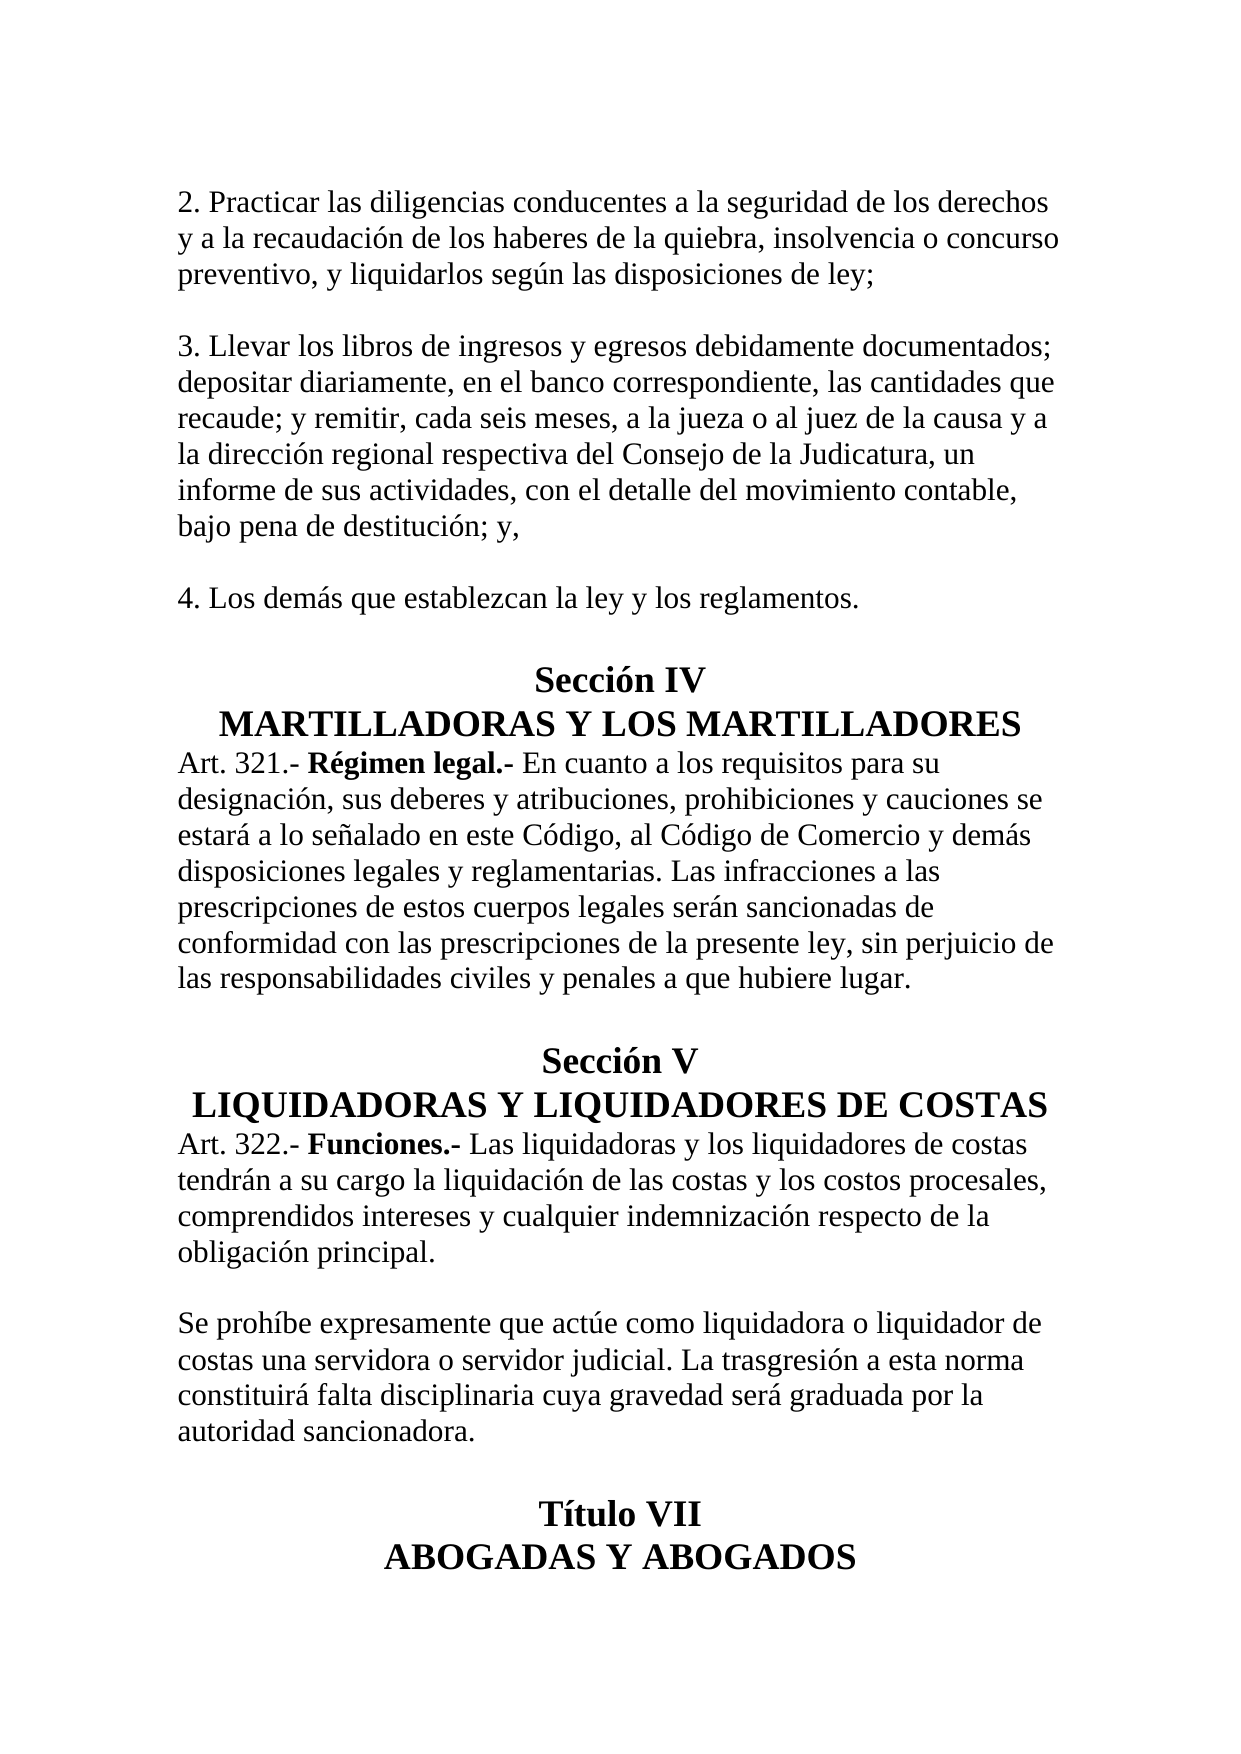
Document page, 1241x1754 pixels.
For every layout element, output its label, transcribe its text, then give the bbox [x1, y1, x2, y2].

text Título VII ABOGADAS Y ABOGADOS [177, 1448, 1063, 1578]
text Art. 322.- Funciones.- Las liquidadoras y los liquidadores de costas tendrán a su cargo la liquidación de las costas y los costos procesales, comprendidos intereses y cualquier indemnización respecto de la obligación principal. Se prohíbe expresamente que actúe como liquidadora o liquidador de costas una servidora o servidor judicial. La trasgresión a esta norma constituirá falta disciplinaria cuya gravedad será graduada por la autoridad sancionadora. [177, 1125, 1063, 1448]
text Sección IV MARTILLADORAS Y LOS MARTILLADORES [177, 615, 1063, 744]
text Sección V LIQUIDADORAS Y LIQUIDADORES DE COSTAS [177, 996, 1063, 1125]
text Art. 321.- Régimen legal.- En cuanto a los requisitos para su designación, sus deberes y atribuciones, prohibiciones y cauciones se estará a lo señalado en este Código, al Código de Comercio y demás disposiciones legales y reglamentarias. Las infracciones a las prescripciones de estos cuerpos legales serán sancionadas de conformidad con las prescripciones de la presente ley, sin perjuicio de las responsabilidades civiles y penales a que hubiere lugar. [177, 744, 1063, 996]
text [177, 148, 1063, 615]
